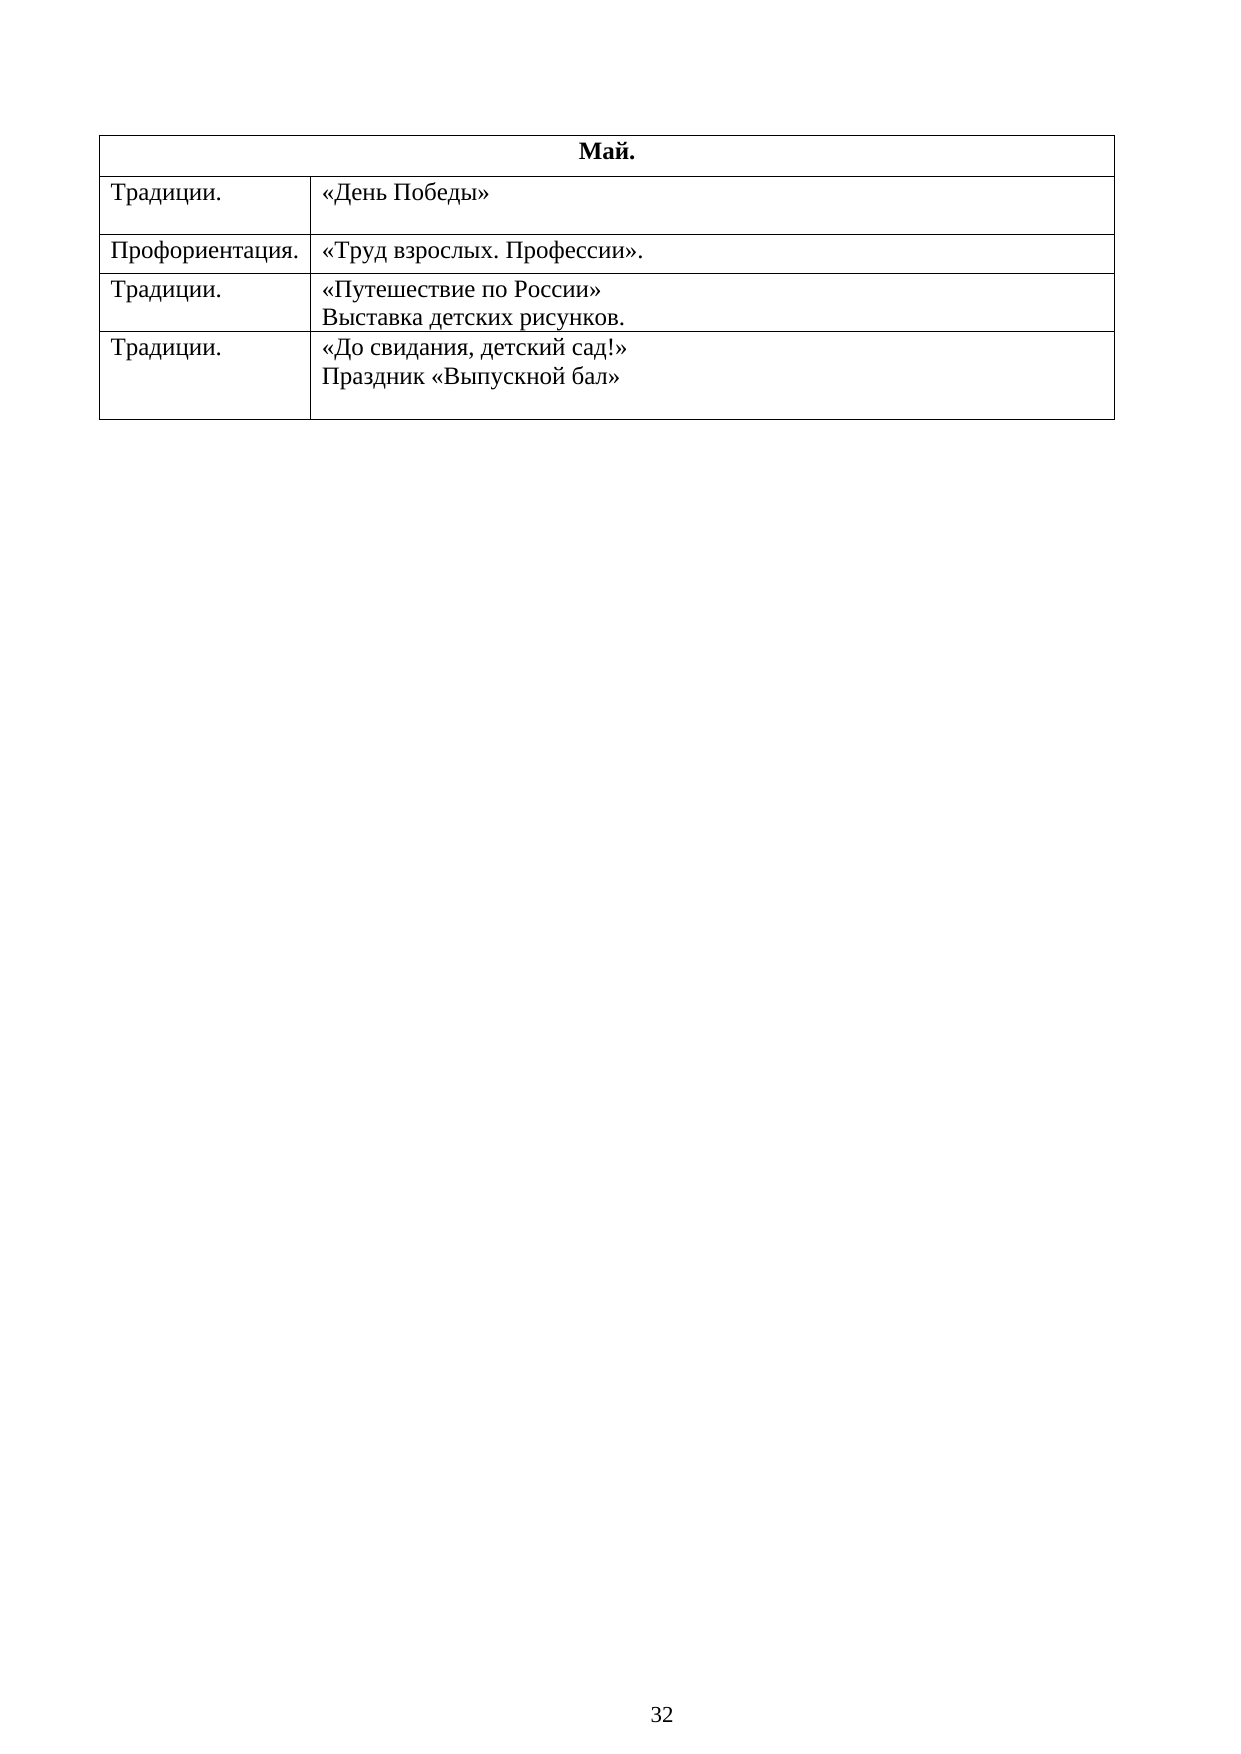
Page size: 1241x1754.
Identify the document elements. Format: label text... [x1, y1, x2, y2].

table_cell Традиции. [100, 274, 310, 331]
table_cell Май. [100, 136, 1114, 176]
table_cell «День Победы» [311, 177, 1114, 234]
table_cell Традиции. [100, 332, 310, 418]
table_cell «До свидания, детский сад!» Праздник «Выпускной бал» [311, 332, 1114, 418]
table_cell Традиции. [100, 177, 310, 234]
table_cell «Труд взрослых. Профессии». [311, 235, 1114, 273]
table_cell Профориентация. [100, 235, 310, 273]
table_cell «Путешествие по России» Выставка детских рисунков. [311, 274, 1114, 331]
